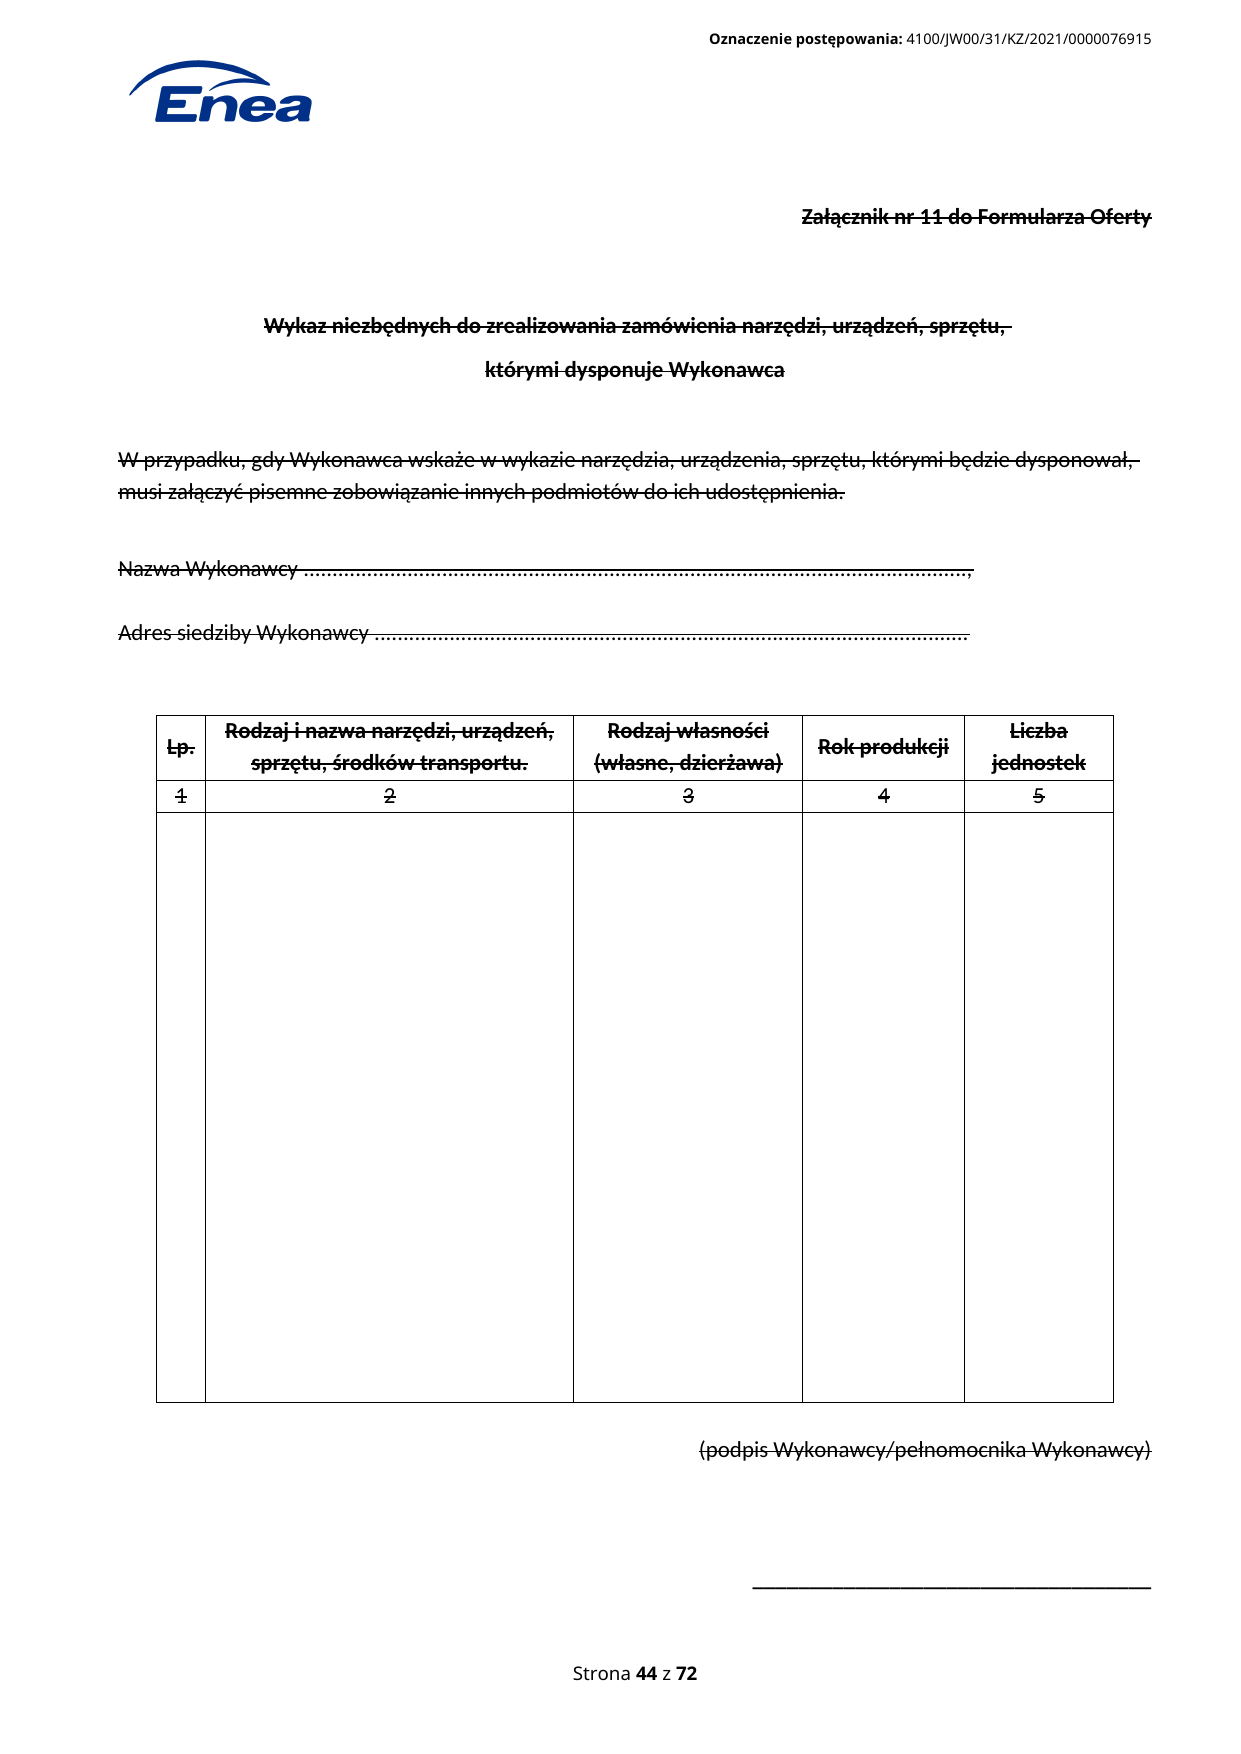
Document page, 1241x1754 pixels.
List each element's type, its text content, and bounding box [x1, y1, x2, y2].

table_cell [574, 813, 802, 1402]
text ___________________________________ [118, 1564, 1152, 1592]
table_header Rok produkcji [803, 716, 964, 780]
table_header Lp. [157, 716, 205, 780]
text Nazwa Wykonawcy ..................................................................................................................., [118, 554, 1152, 582]
table_cell [803, 813, 964, 1402]
table_cell 5 [965, 781, 1113, 812]
table_cell 4 [803, 781, 964, 812]
table_cell [206, 813, 573, 1402]
table_header Rodzaj i nazwa narzędzi, urządzeń, sprzętu, środków transportu. [206, 716, 573, 780]
table_cell 1 [157, 781, 205, 812]
picture [117, 50, 324, 124]
text W przypadku, gdy Wykonawca wskaże w wykazie narzędzia, urządzenia, sprzętu, którymi będzie dysponował, musi załączyć pisemne zobowiązanie innych podmiotów do ich udostępnienia. [118, 445, 1152, 505]
text Załącznik nr 11 do Formularza Oferty [118, 202, 1152, 230]
text Adres siedziby Wykonawcy ....................................................................................................... [118, 618, 1152, 646]
table_header Liczba jednostek [965, 716, 1113, 780]
text którymi dysponuje Wykonawca [118, 356, 1152, 383]
table_cell 2 [206, 781, 573, 812]
text Wykaz niezbędnych do zrealizowania zamówienia narzędzi, urządzeń, sprzętu, [118, 311, 1152, 339]
text (podpis Wykonawcy/pełnomocnika Wykonawcy) [118, 1435, 1152, 1463]
table_cell 3 [574, 781, 802, 812]
table_cell [157, 813, 205, 1402]
table_header Rodzaj własności (własne, dzierżawa) [574, 716, 802, 780]
table_cell [965, 813, 1113, 1402]
